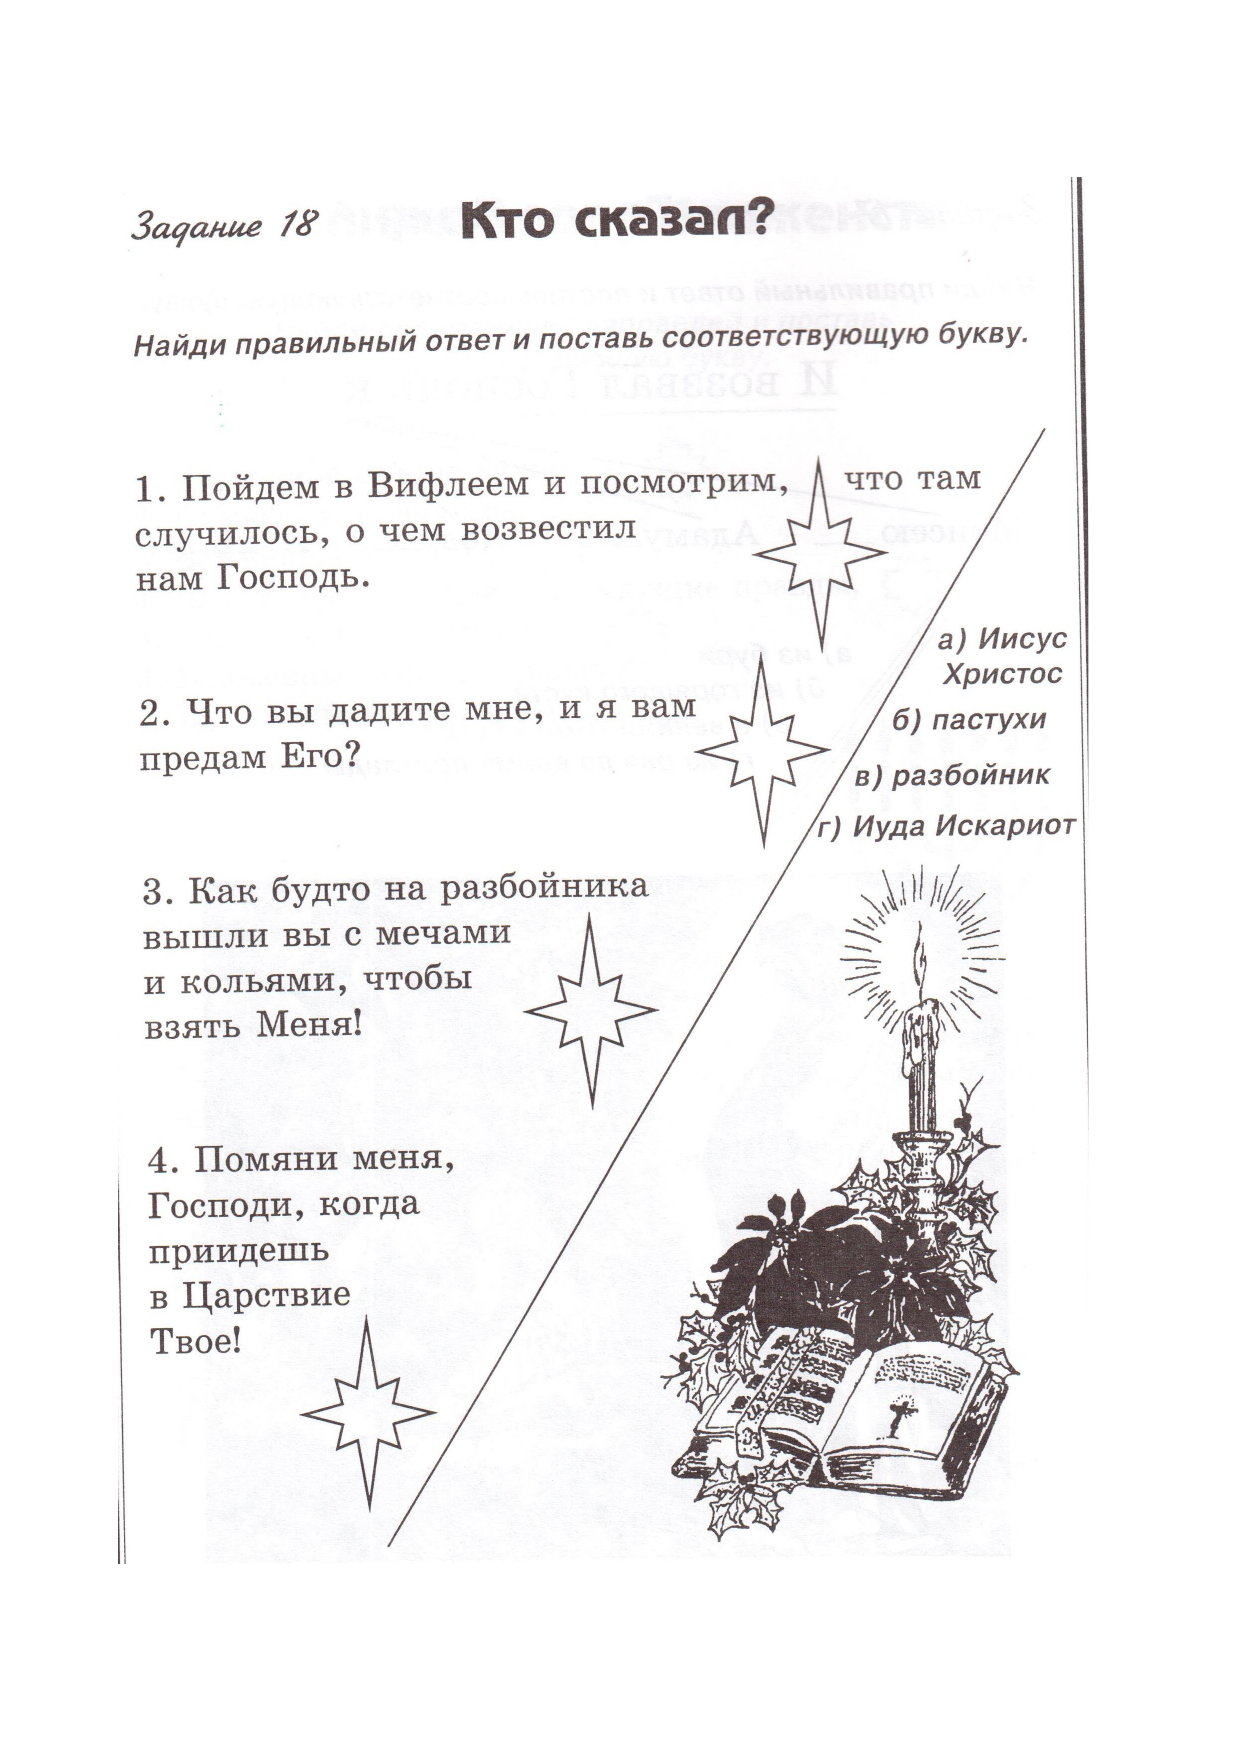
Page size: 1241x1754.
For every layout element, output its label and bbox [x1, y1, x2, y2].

picture [118, 177, 1089, 1564]
